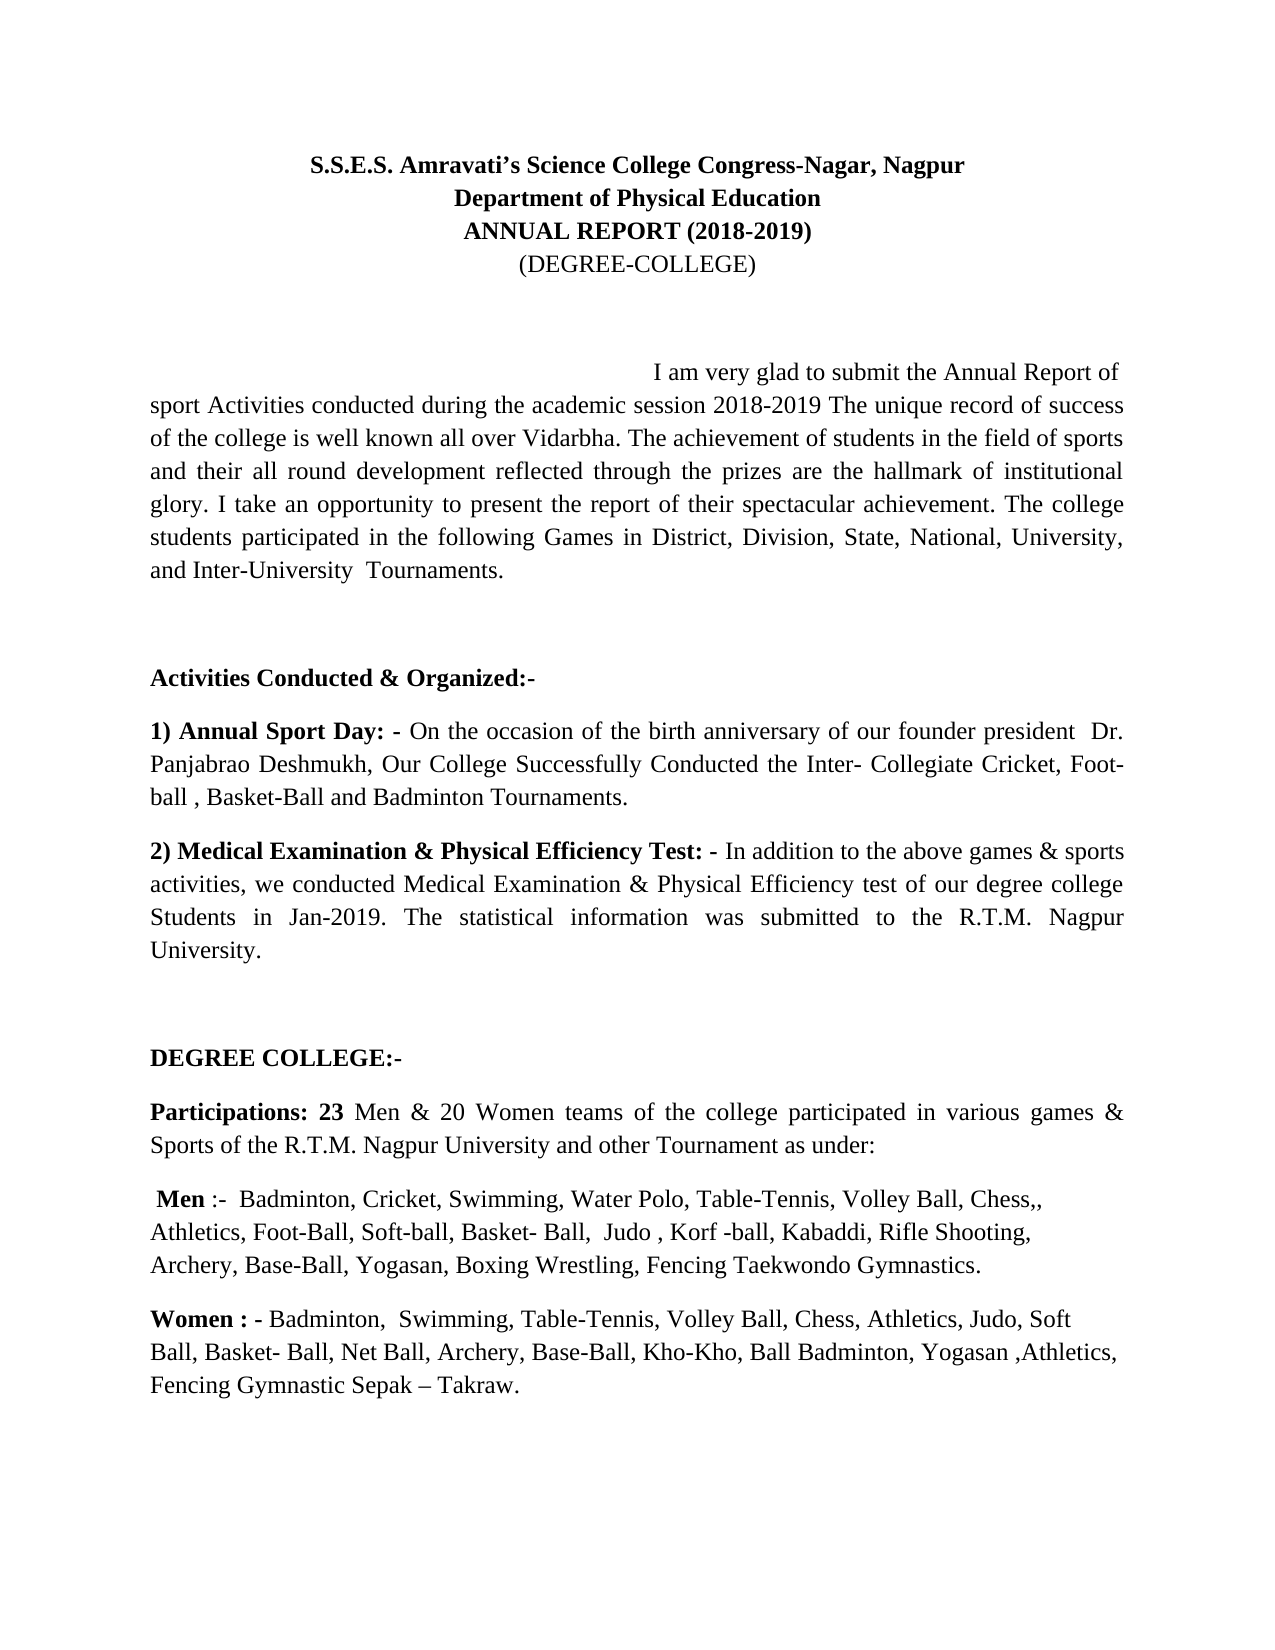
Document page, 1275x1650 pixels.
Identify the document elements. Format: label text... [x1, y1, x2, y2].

text S.S.E.S. Amravati’s Science College Congress-Nagar, Nagpur [150, 150, 1125, 179]
text 2) Medical Examination & Physical Efficiency Test: - In addition to the above games & sports activities, we conducted Medical Examination & Physical Efficiency test of our degree college Students in Jan-2019. The statistical information was submitted to the R.T.M. Nagpur University. [150, 836, 1125, 964]
text I am very glad to submit the Annual Report of sport Activities conducted during the academic session 2018-2019 The unique record of success of the college is well known all over Vidarbha. The achievement of students in the field of sports and their all round development reflected through the prizes are the hallmark of institutional glory. I take an opportunity to present the report of their spectacular achievement. The college students participated in the following Games in District, Division, State, National, University, and Inter-University Tournaments. [150, 357, 1125, 584]
text Men :- Badminton, Cricket, Swimming, Water Polo, Table-Tennis, Volley Ball, Chess,, Athletics, Foot-Ball, Soft-ball, Basket- Ball, Judo , Korf -ball, Kabaddi, Rifle Shooting, Archery, Base-Ball, Yogasan, Boxing Wrestling, Fencing Taekwondo Gymnastics. [150, 1184, 1125, 1279]
text Department of Physical Education [150, 183, 1125, 212]
text Participations: 23 Men & 20 Women teams of the college participated in various games & Sports of the R.T.M. Nagpur University and other Tournament as under: [150, 1097, 1125, 1159]
text 1) Annual Sport Day: - On the occasion of the birth anniversary of our founder president Dr. Panjabrao Deshmukh, Our College Successfully Conducted the Inter- Collegiate Cricket, Foot-ball , Basket-Ball and Badminton Tournaments. [150, 716, 1125, 811]
text Women : - Badminton, Swimming, Table-Tennis, Volley Ball, Chess, Athletics, Judo, Soft Ball, Basket- Ball, Net Ball, Archery, Base-Ball, Kho-Kho, Ball Badminton, Yogasan ,Athletics, Fencing Gymnastic Sepak – Takraw. [150, 1304, 1125, 1398]
text ANNUAL REPORT (2018-2019) [150, 216, 1125, 245]
text (DEGREE-COLLEGE) [150, 249, 1125, 278]
text DEGREE COLLEGE:- [150, 1043, 1125, 1072]
text Activities Conducted & Organized:- [150, 663, 1125, 691]
